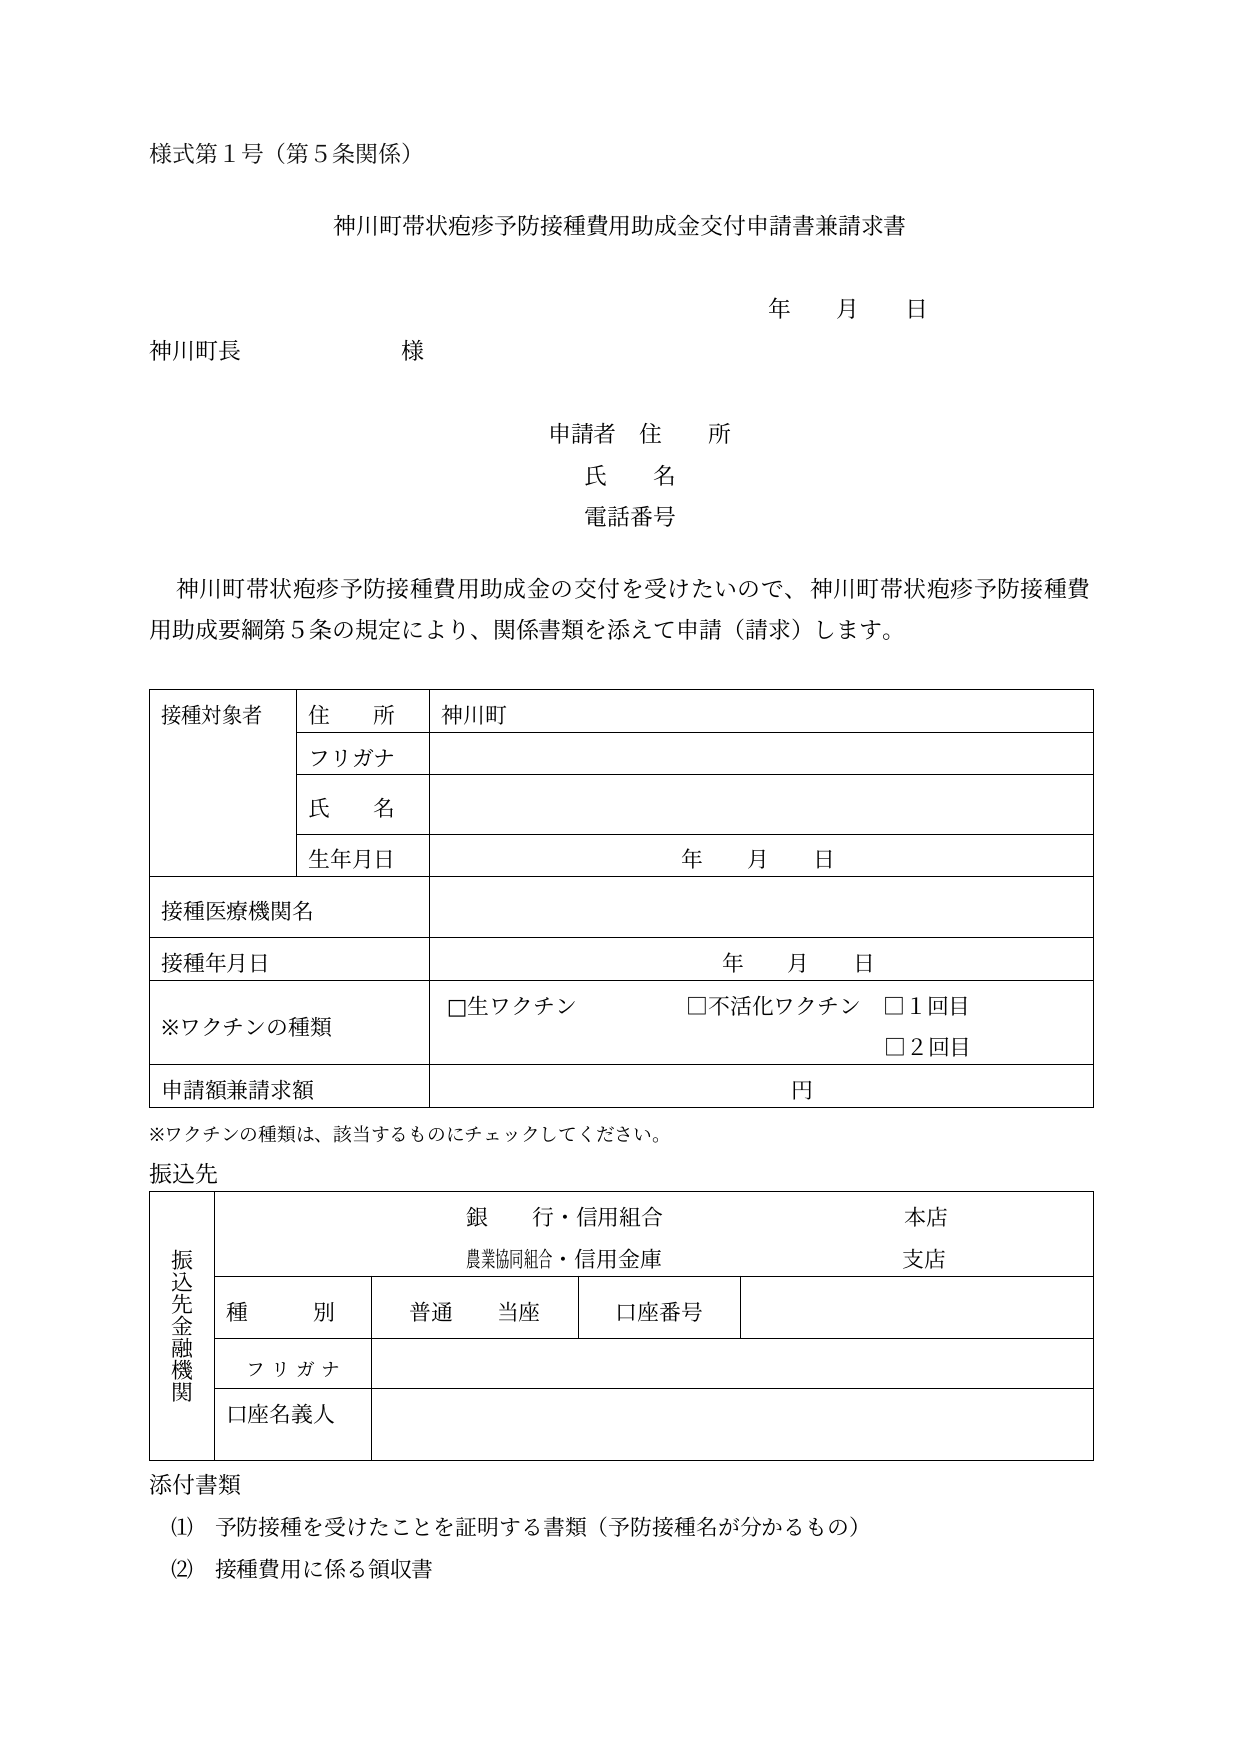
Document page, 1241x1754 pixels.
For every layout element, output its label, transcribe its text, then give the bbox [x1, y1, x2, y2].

text 年 月 日 [149, 284, 1091, 326]
table_header 住 所 [297, 690, 429, 732]
table_cell [430, 775, 1093, 833]
table_cell [741, 1277, 1093, 1338]
table_cell 氏 名 [297, 775, 429, 833]
table_cell [430, 877, 1093, 937]
text 振込先 [149, 1149, 1091, 1191]
text ⑵ 接種費用に係る領収書 [149, 1544, 1091, 1586]
table_cell 年 月 日 [430, 938, 1093, 980]
table_header 神川町 [430, 690, 1093, 732]
table_cell 口座名義人 [215, 1389, 371, 1459]
table_cell 接種医療機関名 [150, 877, 429, 937]
table_cell フリガナ [297, 733, 429, 774]
text ※ワクチンの種類は、該当するものにチェックしてください。 [149, 1108, 1091, 1149]
text 添付書類 [149, 1461, 1091, 1502]
table_cell 普通 当座 [372, 1277, 578, 1338]
table_cell 接種年月日 [150, 938, 429, 980]
text 電話番号 [149, 492, 1091, 534]
table_cell 円 [430, 1065, 1093, 1107]
table_header 接種対象者 [150, 690, 296, 876]
text 神川町長 様 [149, 326, 1091, 367]
table_cell 生年月日 [297, 835, 429, 876]
table_cell [430, 733, 1093, 774]
table_cell ※ワクチンの種類 [150, 981, 429, 1064]
table_cell フリガナ [215, 1339, 371, 1388]
text 氏 名 [149, 451, 1165, 492]
text 様式第１号（第５条関係） [149, 129, 1091, 171]
table_cell 種 別 [215, 1277, 371, 1338]
table_cell [372, 1389, 1093, 1459]
table_cell □生ワクチン □不活化ワクチン □１回目 □２回目 [430, 981, 1093, 1064]
table_cell 口座番号 [579, 1277, 740, 1338]
text 神川町帯状疱疹予防接種費用助成金の交付を受けたいので、神川町帯状疱疹予防接種費用助成要綱第５条の規定により、関係書類を添えて申請（請求）します。 [149, 564, 1091, 647]
text 申請者 住 所 [149, 409, 1091, 451]
table_cell 申請額兼請求額 [150, 1065, 429, 1107]
table_header 銀 行・信用組合 本店 農業協同組合・信用金庫 支店 [215, 1192, 1093, 1276]
text ⑴ 予防接種を受けたことを証明する書類（予防接種名が分かるもの） [149, 1502, 1091, 1544]
table_cell [372, 1339, 1093, 1388]
table_header 振込先金融機関 [150, 1192, 214, 1459]
table_cell 年 月 日 [430, 835, 1093, 876]
text 神川町帯状疱疹予防接種費用助成金交付申請書兼請求書 [149, 201, 1091, 242]
